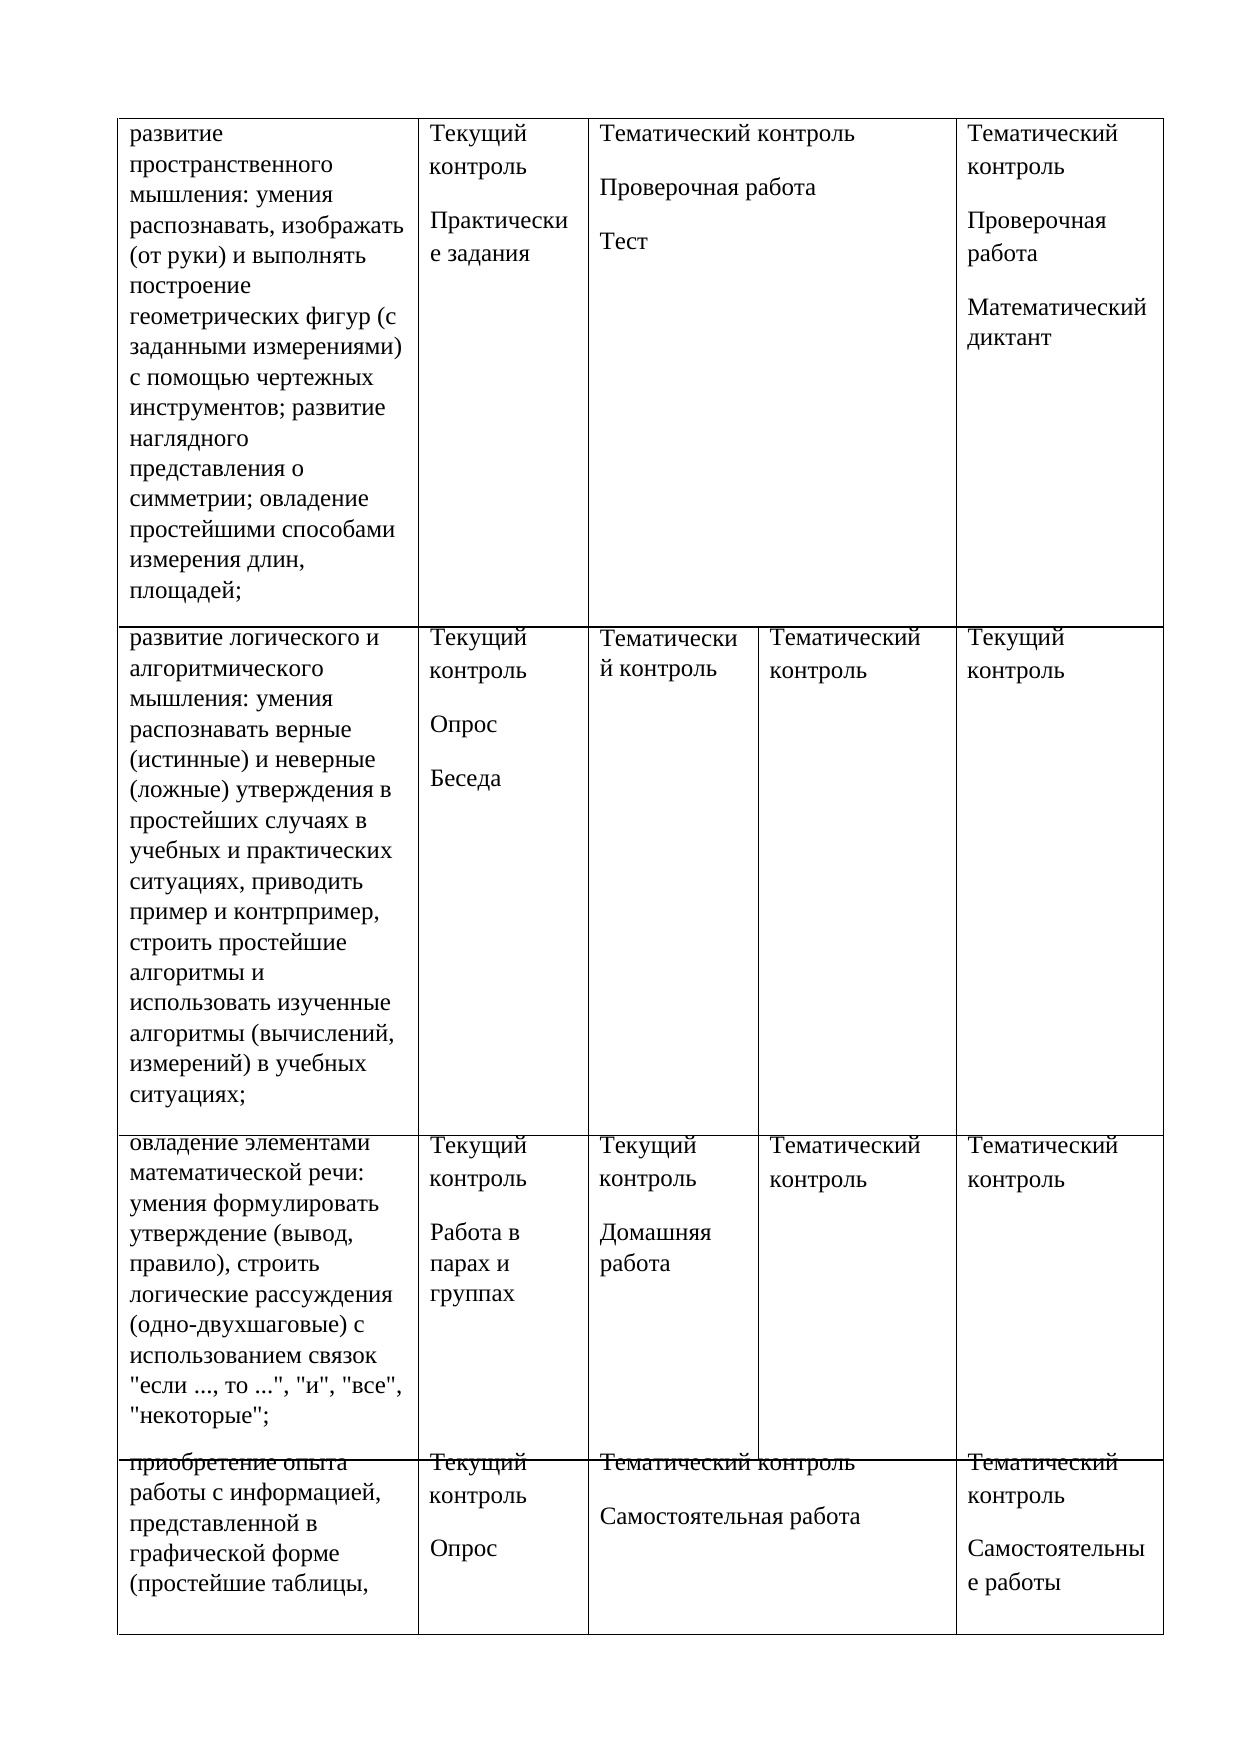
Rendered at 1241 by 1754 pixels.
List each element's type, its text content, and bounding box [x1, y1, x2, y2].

text Беседа [430, 763, 529, 792]
text Тематически й контроль [599, 623, 743, 682]
text Опрос [430, 1533, 529, 1562]
text е задания [430, 238, 570, 267]
text Тематический [769, 1131, 922, 1159]
text Тематический контроль [599, 118, 857, 147]
text Тест [599, 226, 857, 255]
text Текущий контроль [423, 1131, 527, 1192]
text Самостоятельная работа [599, 1501, 862, 1530]
text овладение элементами математической речи: умения формулировать утверждение (вывод, правило), строить логические рассуждения (одно-двухшаговые) с использованием связок "если ..., то ...", "и", "все", "некоторые"; [129, 1127, 409, 1429]
text Текущий контроль [423, 1447, 527, 1508]
text развитие логического и алгоритмического мышления: умения распознавать верные (истинные) и неверные (ложные) утверждения в простейших случаях в учебных и практических ситуациях, приводить пример и контрпример, строить простейшие алгоритмы и использовать изученные алгоритмы (вычислений, измерений) в учебных ситуациях; [129, 622, 401, 1107]
text контроль [967, 1164, 1154, 1192]
text Математический диктант [967, 292, 1154, 351]
text Домашняя работа [599, 1217, 718, 1276]
text Текущий контроль [423, 118, 527, 180]
text Самостоятельны [967, 1533, 1154, 1562]
text Практически [430, 205, 570, 234]
text Опрос [430, 709, 529, 738]
text развитие пространственного мышления: умения распознавать, изображать (от руки) и выполнять построение геометрических фигур (с заданными измерениями) с помощью чертежных инструментов; развитие наглядного представления о симметрии; овладение простейшими способами измерения длин, площадей; [129, 118, 411, 603]
text Тематический [967, 1131, 1154, 1159]
text Работа в парах и группах [430, 1217, 526, 1307]
text Тематический контроль [967, 1447, 1125, 1508]
text Текущий контроль [593, 1130, 696, 1192]
text Тематический контроль [599, 1447, 862, 1476]
text Тематический контроль [769, 622, 926, 684]
text Проверочная работа [967, 205, 1113, 267]
text е работы [967, 1567, 1154, 1595]
text контроль [769, 1164, 922, 1192]
text Тематический контроль [967, 118, 1125, 180]
text Текущий контроль [423, 622, 527, 684]
text Текущий контроль [960, 622, 1064, 684]
text Проверочная работа [599, 172, 857, 201]
text приобретение опыта работы с информацией, представленной в графической форме (простейшие таблицы, [129, 1447, 388, 1597]
